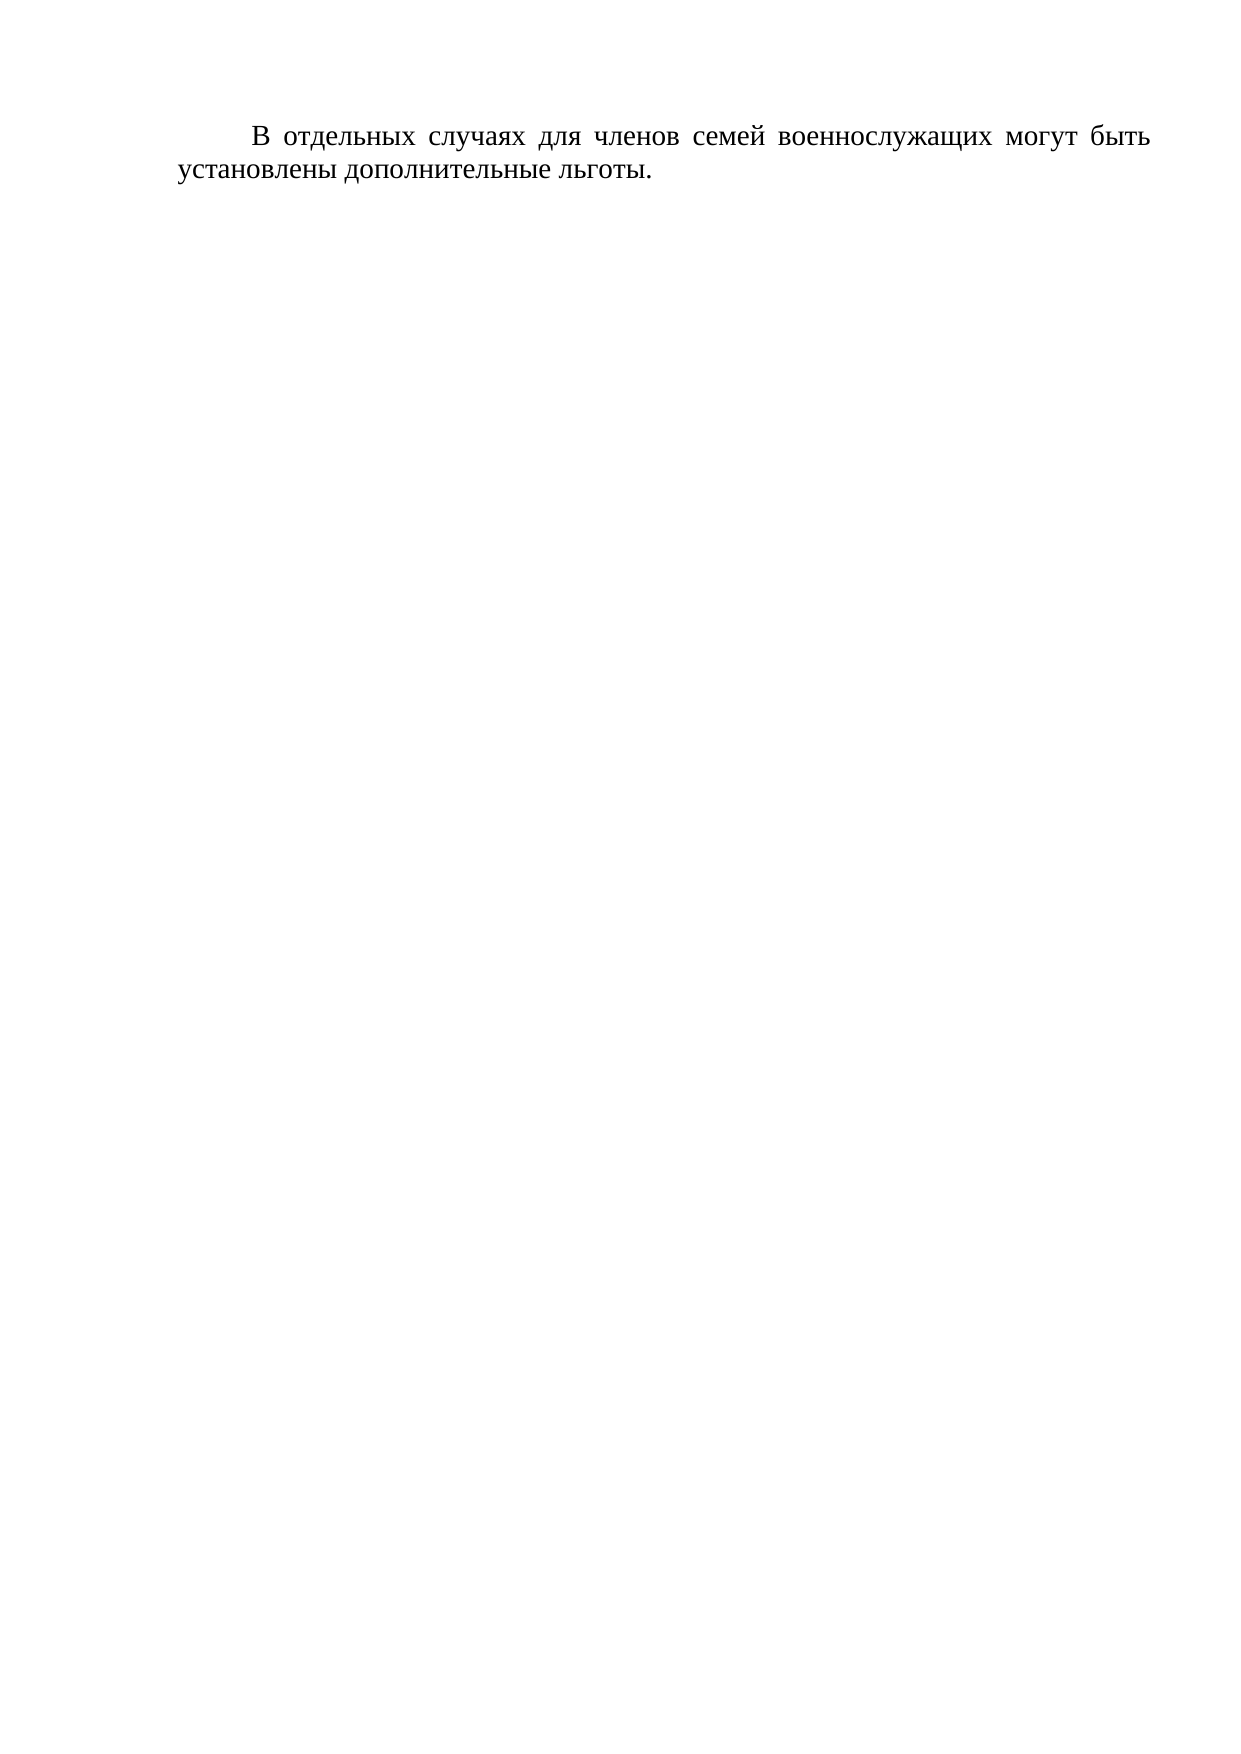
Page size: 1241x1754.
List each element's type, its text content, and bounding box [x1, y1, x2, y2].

text В отдельных случаях для членов семей военнослужащих могут быть установлены дополнительные льготы. [177, 118, 1152, 185]
